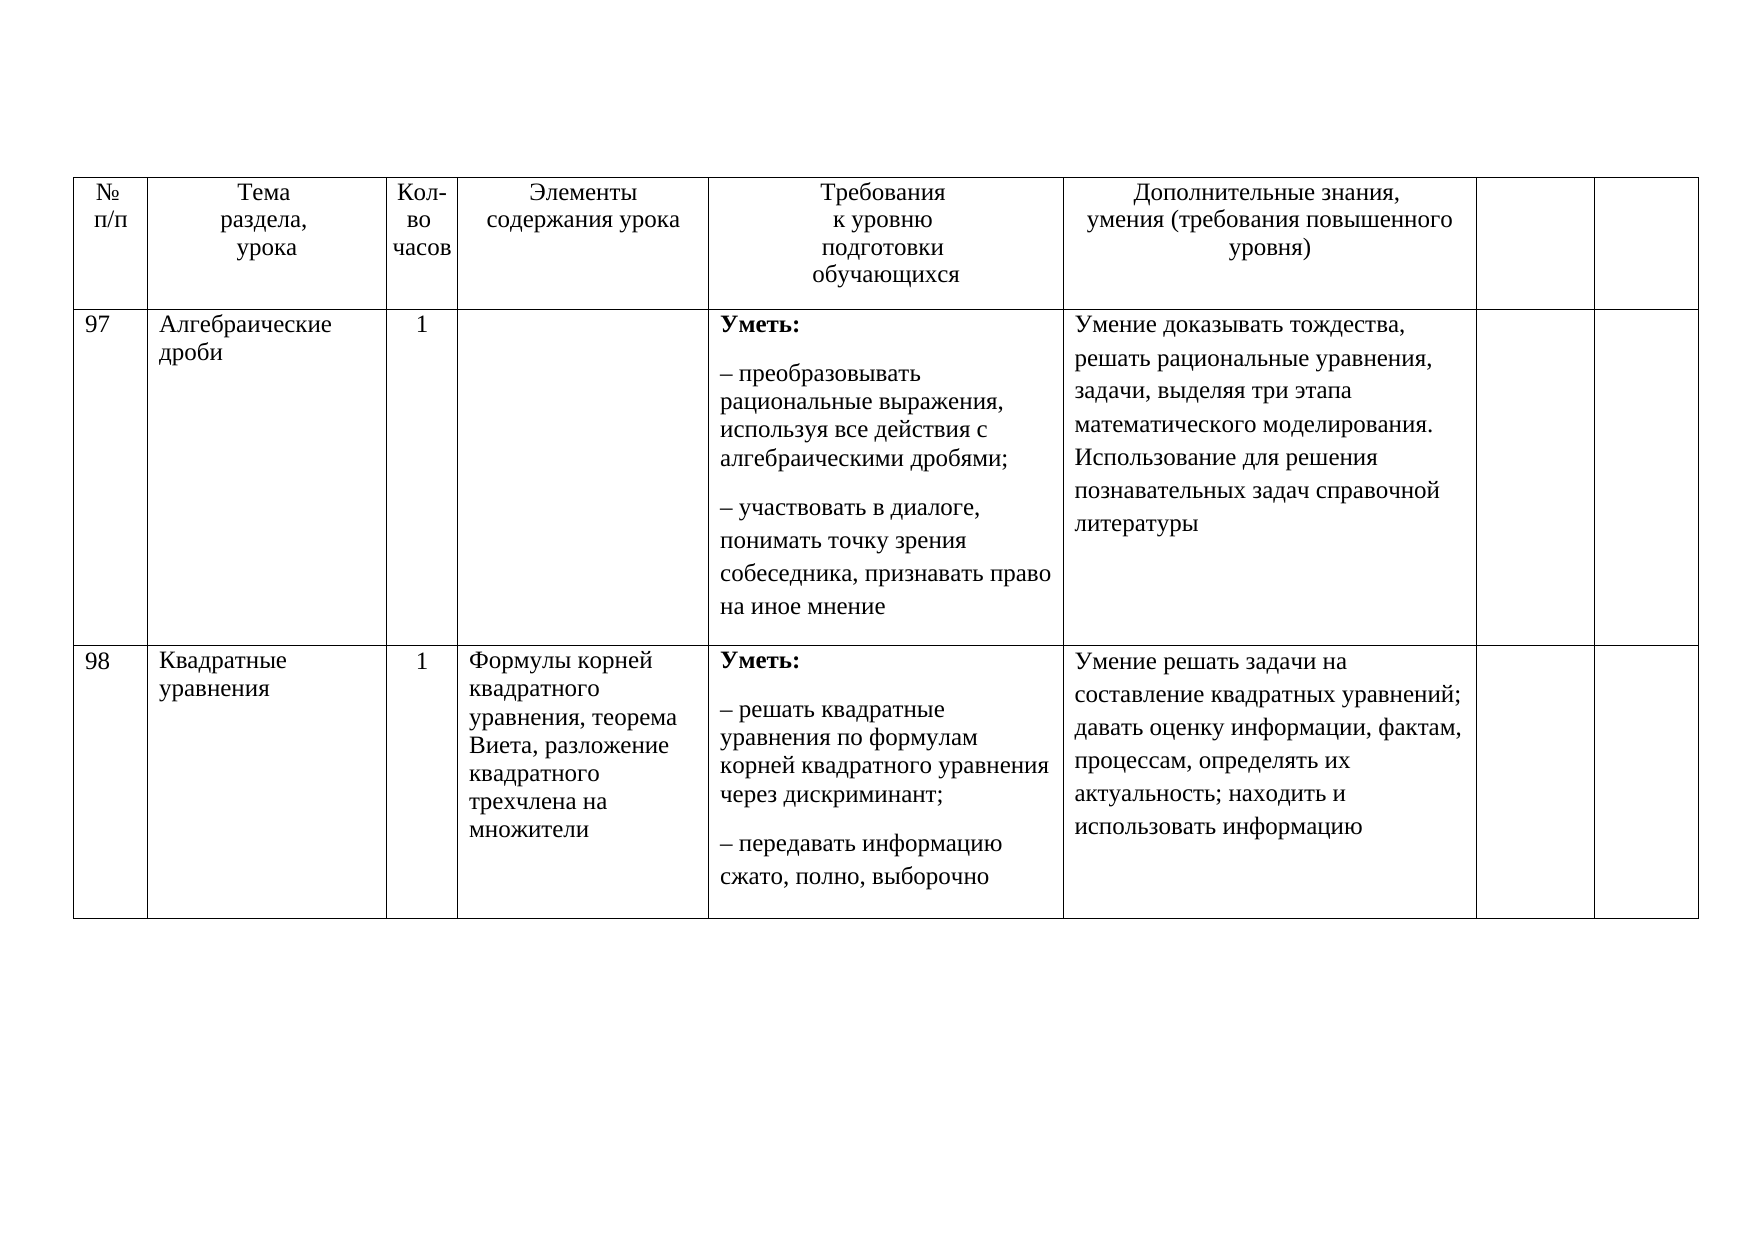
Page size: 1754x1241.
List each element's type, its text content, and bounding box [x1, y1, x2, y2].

table_cell Алгебраические дроби [148, 310, 386, 645]
table_cell 1 [387, 310, 457, 645]
table_cell 97 [74, 310, 147, 645]
table_cell Квадратные уравнения [148, 646, 386, 918]
table_cell Уметь: – решать квадратные уравнения по формулам корней квадратного уравнения через дискриминант; – передавать информацию сжато, полно, выборочно [709, 646, 1063, 918]
table_cell 98 [74, 646, 147, 918]
table_header № п/п [74, 178, 147, 308]
table_header Элементы содержания урока [458, 178, 708, 308]
table_header [1595, 178, 1698, 308]
table_cell Уметь: – преобразовывать рациональные выражения, используя все действия с алгебраическими дробями; – участвовать в диалоге, понимать точку зрения собеседника, признавать право на иное мнение [709, 310, 1063, 645]
table_cell [1477, 646, 1594, 918]
table_cell [1477, 310, 1594, 645]
table_cell Формулы корней квадратного уравнения, теорема Виета, разложение квадратного трехчлена на множители [458, 646, 708, 918]
table_cell [458, 310, 708, 645]
table_cell 1 [387, 646, 457, 918]
table_cell [1595, 646, 1698, 918]
table_header [1477, 178, 1594, 308]
table_header Тема раздела, урока [148, 178, 386, 308]
table_header Дополнительные знания, умения (требования повышенного уровня) [1064, 178, 1476, 308]
table_header Требования к уровню подготовки обучающихся [709, 178, 1063, 308]
table_cell [1595, 310, 1698, 645]
table_cell Умение решать задачи на составление квадратных уравнений; давать оценку информации, фактам, процессам, определять их актуальность; находить и использовать информацию [1064, 646, 1476, 918]
table_header Кол-во часов [387, 178, 457, 308]
table_cell Умение доказывать тождества, решать рациональные уравнения, задачи, выделяя три этапа математического моделирования. Использование для решения познавательных задач справочной литературы [1064, 310, 1476, 645]
